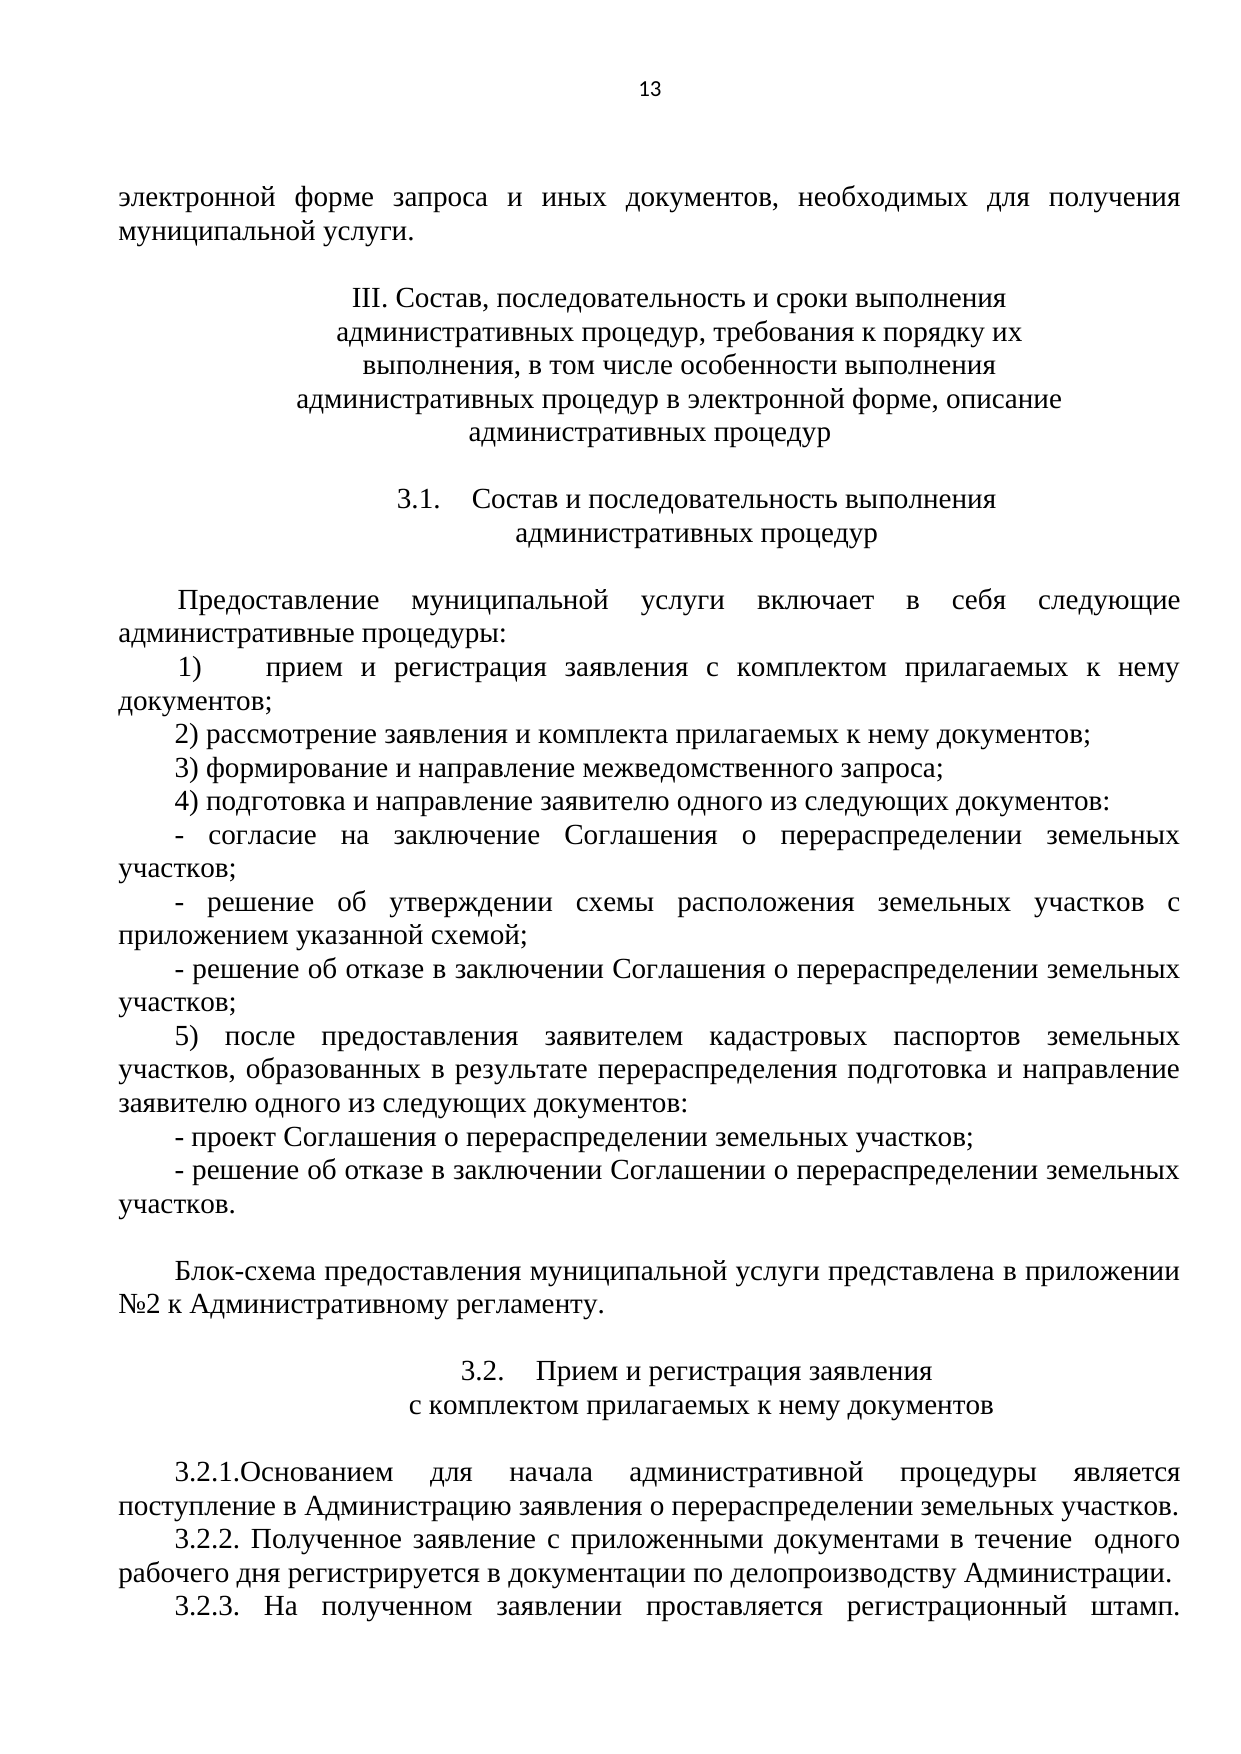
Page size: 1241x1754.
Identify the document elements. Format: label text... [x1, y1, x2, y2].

list Прием и регистрация заявления [212, 1353, 1181, 1387]
text Блок-схема предоставления муниципальной услуги представлена в приложении №2 к Административному регламенту. [118, 1253, 1181, 1320]
text 3) формирование и направление межведомственного запроса; [118, 750, 1181, 783]
text - проект Соглашения о перераспределении земельных участков; [118, 1119, 1181, 1152]
text III. Состав, последовательность и сроки выполнения [118, 280, 1181, 314]
text административных процедур в электронной форме, описание административных процедур [118, 381, 1181, 448]
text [118, 179, 1181, 247]
text выполнения, в том числе особенности выполнения [118, 347, 1181, 381]
list прием и регистрация заявления с комплектом прилагаемых к нему документов; [118, 649, 1181, 716]
text 3.2.2. Полученное заявление с приложенными документами в течение одного рабочего дня регистрируется в документации по делопроизводству Администрации. [118, 1521, 1181, 1588]
text - согласие на заключение Соглашения о перераспределении земельных участков; [118, 817, 1181, 884]
text 2) рассмотрение заявления и комплекта прилагаемых к нему документов; [174, 716, 1181, 750]
text 5) после предоставления заявителем кадастровых паспортов земельных участков, образованных в результате перераспределения подготовка и направление заявителю одного из следующих документов: [118, 1018, 1181, 1119]
text 3.2.1.Основанием для начала административной процедуры является поступление в Администрацию заявления о перераспределении земельных участков. [118, 1454, 1181, 1521]
list Состав и последовательность выполнения [212, 481, 1181, 515]
text - решение об отказе в заключении Соглашения о перераспределении земельных участков; [118, 951, 1181, 1018]
text административных процедур [212, 515, 1181, 548]
text с комплектом прилагаемых к нему документов [221, 1387, 1181, 1421]
text административных процедур, требования к порядку их [118, 314, 1181, 347]
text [118, 1588, 1181, 1622]
text Предоставление муниципальной услуги включает в себя следующие административные процедуры: [118, 582, 1181, 649]
text - решение об утверждении схемы расположения земельных участков с приложением указанной схемой; [118, 884, 1181, 951]
text 4) подготовка и направление заявителю одного из следующих документов: [118, 783, 1181, 817]
text - решение об отказе в заключении Соглашении о перераспределении земельных участков. [118, 1152, 1181, 1219]
